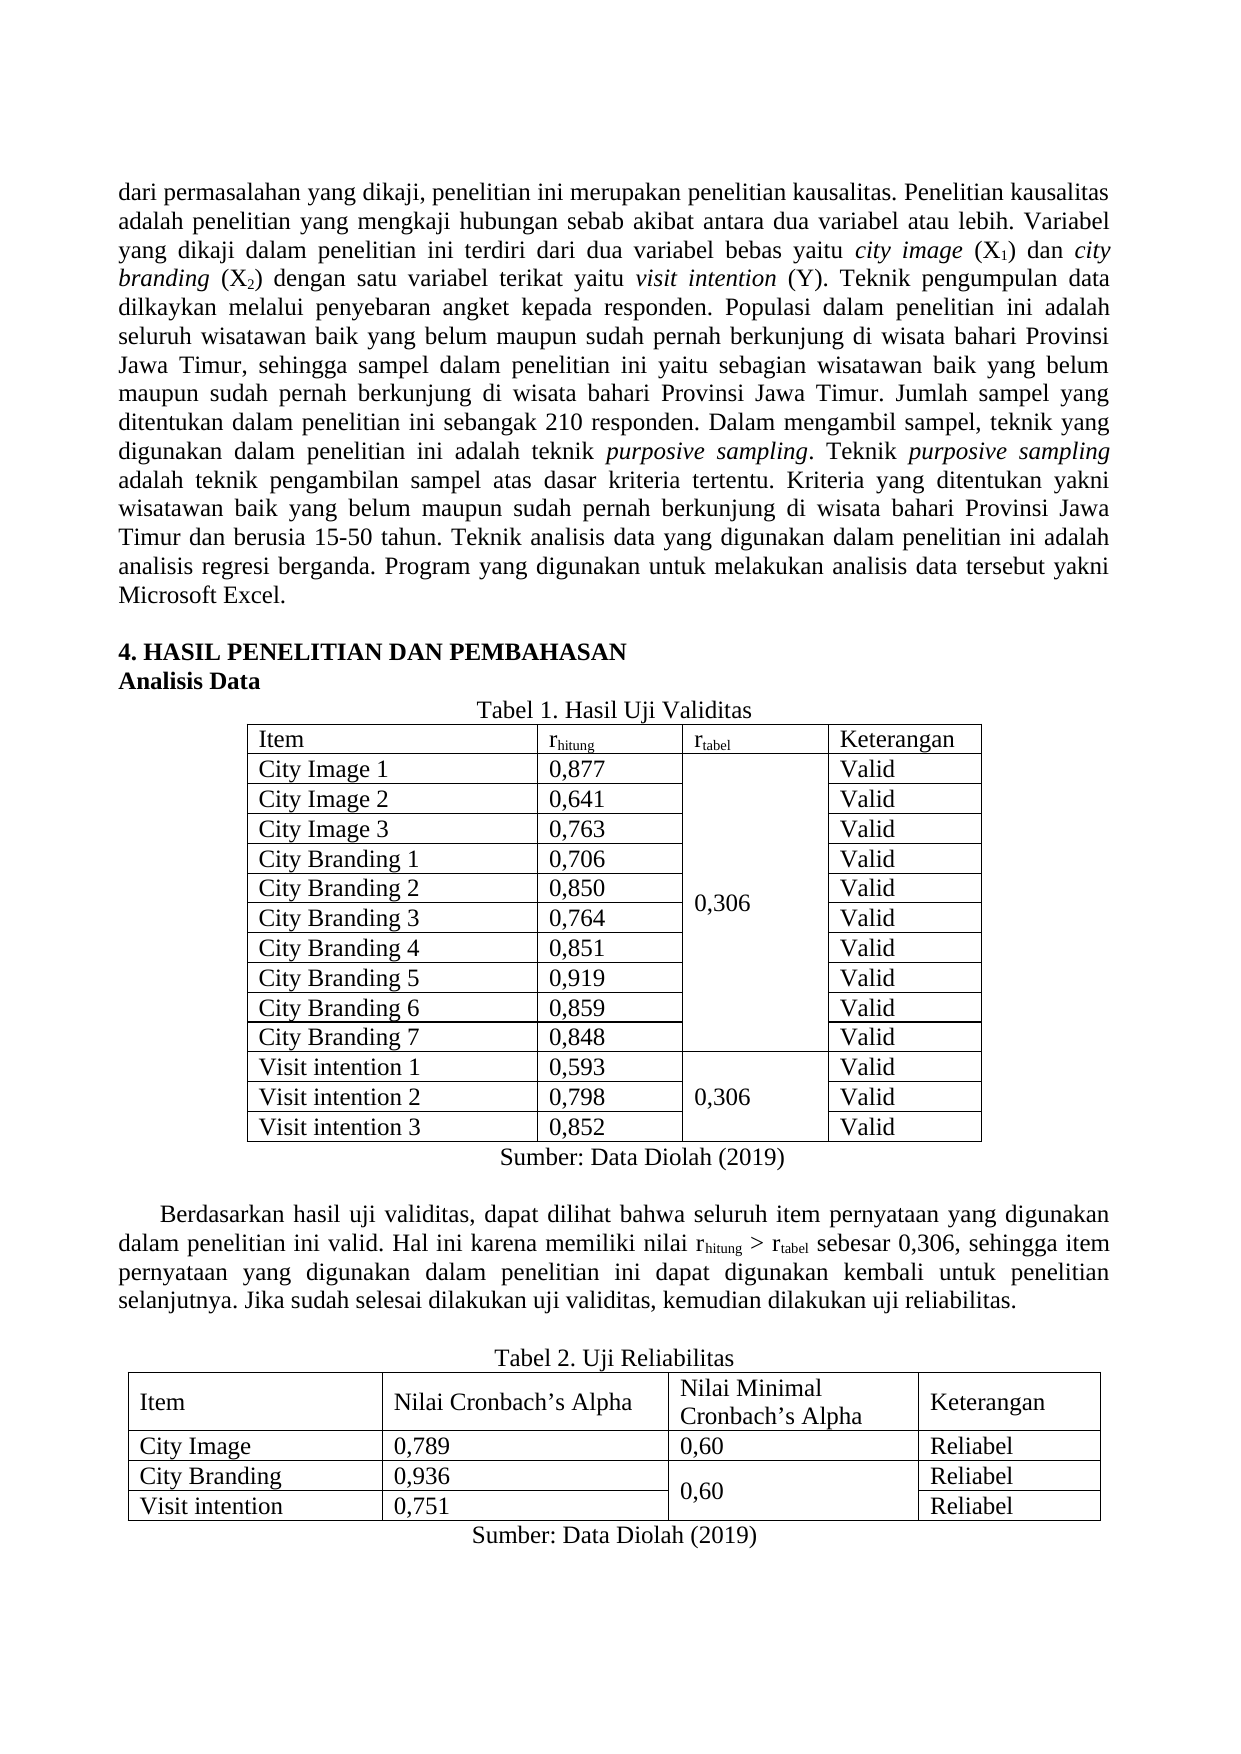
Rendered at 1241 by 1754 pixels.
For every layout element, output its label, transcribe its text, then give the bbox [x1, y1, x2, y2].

table_cell 0,306 [683, 754, 828, 1051]
table_header Item [248, 725, 537, 753]
table_cell 0,936 [383, 1461, 668, 1490]
table_cell 0,60 [669, 1461, 918, 1519]
table_cell City Image 2 [248, 784, 537, 813]
table_cell City Branding [129, 1461, 382, 1490]
table_cell Reliabel [919, 1431, 1100, 1460]
table_cell City Image 1 [248, 754, 537, 783]
table_cell City Image 3 [248, 814, 537, 843]
text Sumber: Data Diolah (2019) [118, 1521, 1110, 1549]
table_header Nilai Minimal Cronbach’s Alpha [669, 1373, 918, 1430]
table_cell City Branding 7 [248, 1023, 537, 1051]
table_cell Visit intention [129, 1491, 382, 1519]
table_header Keterangan [829, 725, 981, 753]
table_cell Reliabel [919, 1461, 1100, 1490]
table_cell Visit intention 3 [248, 1112, 537, 1141]
table_cell 0,859 [538, 993, 682, 1021]
table_cell 0,850 [538, 874, 682, 902]
table_header Item [129, 1373, 382, 1430]
table_cell City Branding 5 [248, 963, 537, 992]
table_cell Visit intention 1 [248, 1052, 537, 1081]
table_cell Valid [829, 933, 981, 962]
table_cell Valid [829, 1023, 981, 1051]
table_cell City Branding 2 [248, 874, 537, 902]
text Sumber: Data Diolah (2019) [133, 1142, 1110, 1170]
table_cell 0,798 [538, 1082, 682, 1111]
table_header Keterangan [919, 1373, 1100, 1430]
table_header Nilai Cronbach’s Alpha [383, 1373, 668, 1430]
table_cell City Branding 4 [248, 933, 537, 962]
table_cell Valid [829, 784, 981, 813]
table_cell Valid [829, 754, 981, 783]
table_cell 0,60 [669, 1431, 918, 1460]
table_cell City Branding 6 [248, 993, 537, 1021]
table_cell 0,593 [538, 1052, 682, 1081]
text Analisis Data [118, 666, 1110, 695]
table_cell Valid [829, 814, 981, 843]
table_cell City Branding 1 [248, 844, 537, 872]
table_cell 0,306 [683, 1052, 828, 1141]
table_cell Valid [829, 1082, 981, 1111]
table_cell Valid [829, 874, 981, 902]
table_cell 0,706 [538, 844, 682, 872]
table_cell 0,851 [538, 933, 682, 962]
table_cell Visit intention 2 [248, 1082, 537, 1111]
subtitle 4. HASIL PENELITIAN DAN PEMBAHASAN [118, 637, 1110, 666]
text Tabel 1. Hasil Uji Validitas [118, 695, 1110, 723]
table_cell Valid [829, 903, 981, 932]
text Tabel 2. Uji Reliabilitas [118, 1343, 1110, 1372]
table_cell Reliabel [919, 1491, 1100, 1519]
table_cell 0,877 [538, 754, 682, 783]
table_cell 0,764 [538, 903, 682, 932]
table_cell 0,848 [538, 1023, 682, 1051]
table_header rtabel [683, 725, 828, 753]
table_cell Valid [829, 963, 981, 992]
table_cell City Image [129, 1431, 382, 1460]
table_cell Valid [829, 844, 981, 872]
table_cell 0,789 [383, 1431, 668, 1460]
table_cell 0,763 [538, 814, 682, 843]
table_cell 0,919 [538, 963, 682, 992]
table_cell 0,751 [383, 1491, 668, 1519]
table_cell 0,641 [538, 784, 682, 813]
table_cell 0,852 [538, 1112, 682, 1141]
table_cell Valid [829, 1112, 981, 1141]
table_cell Valid [829, 1052, 981, 1081]
table_cell Valid [829, 993, 981, 1021]
table_cell City Branding 3 [248, 903, 537, 932]
text Berdasarkan hasil uji validitas, dapat dilihat bahwa seluruh item pernyataan yang digunakan dalam penelitian ini valid. Hal ini karena memiliki nilai rhitung > rtabel sebesar 0,306, sehingga item pernyataan yang digunakan dalam penelitian ini dapat digunakan kembali untuk penelitian selanjutnya. Jika sudah selesai dilakukan uji validitas, kemudian dilakukan uji reliabilitas. [118, 1199, 1110, 1314]
table_header rhitung [538, 725, 682, 753]
